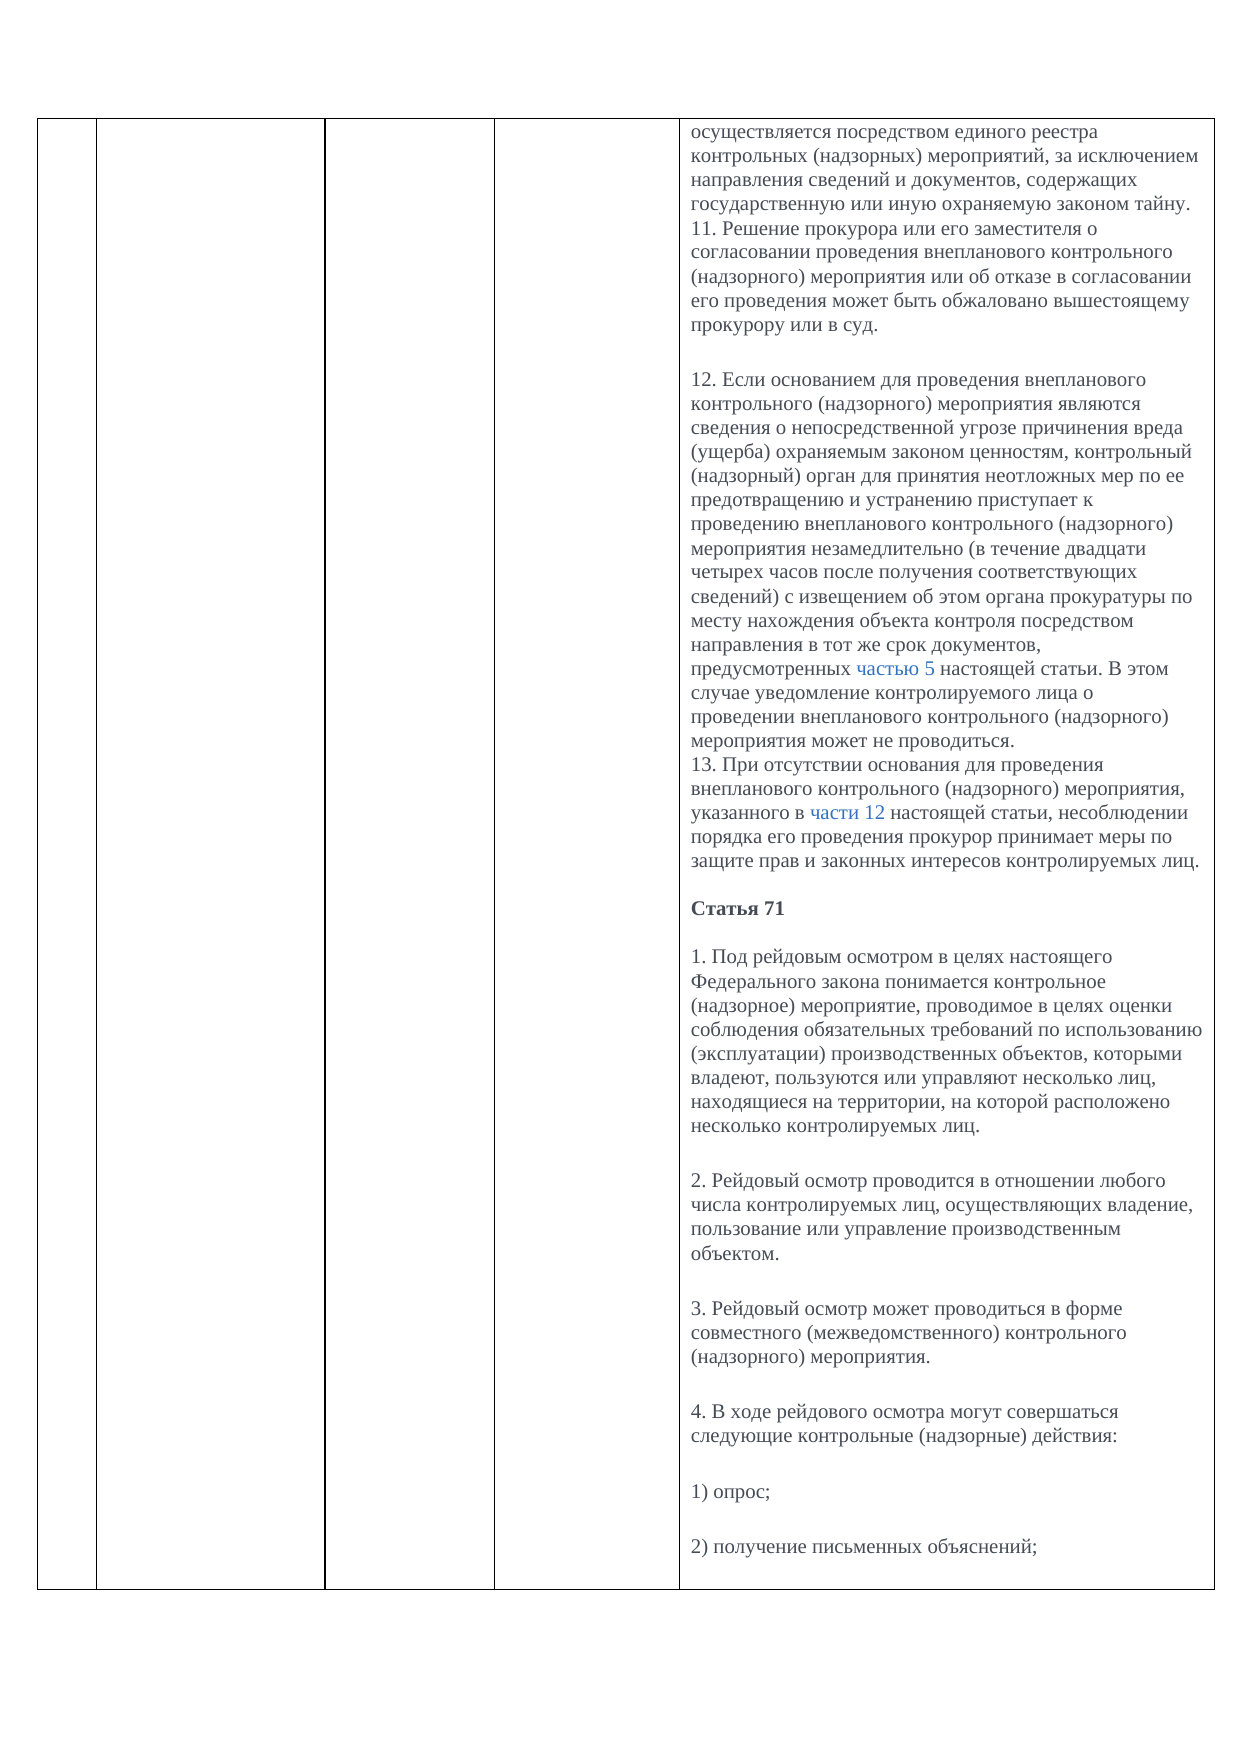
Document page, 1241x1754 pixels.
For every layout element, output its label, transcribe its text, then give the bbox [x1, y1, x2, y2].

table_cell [495, 119, 679, 1589]
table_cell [97, 119, 324, 1589]
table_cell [326, 119, 494, 1589]
table_cell 4 [38, 119, 96, 1589]
